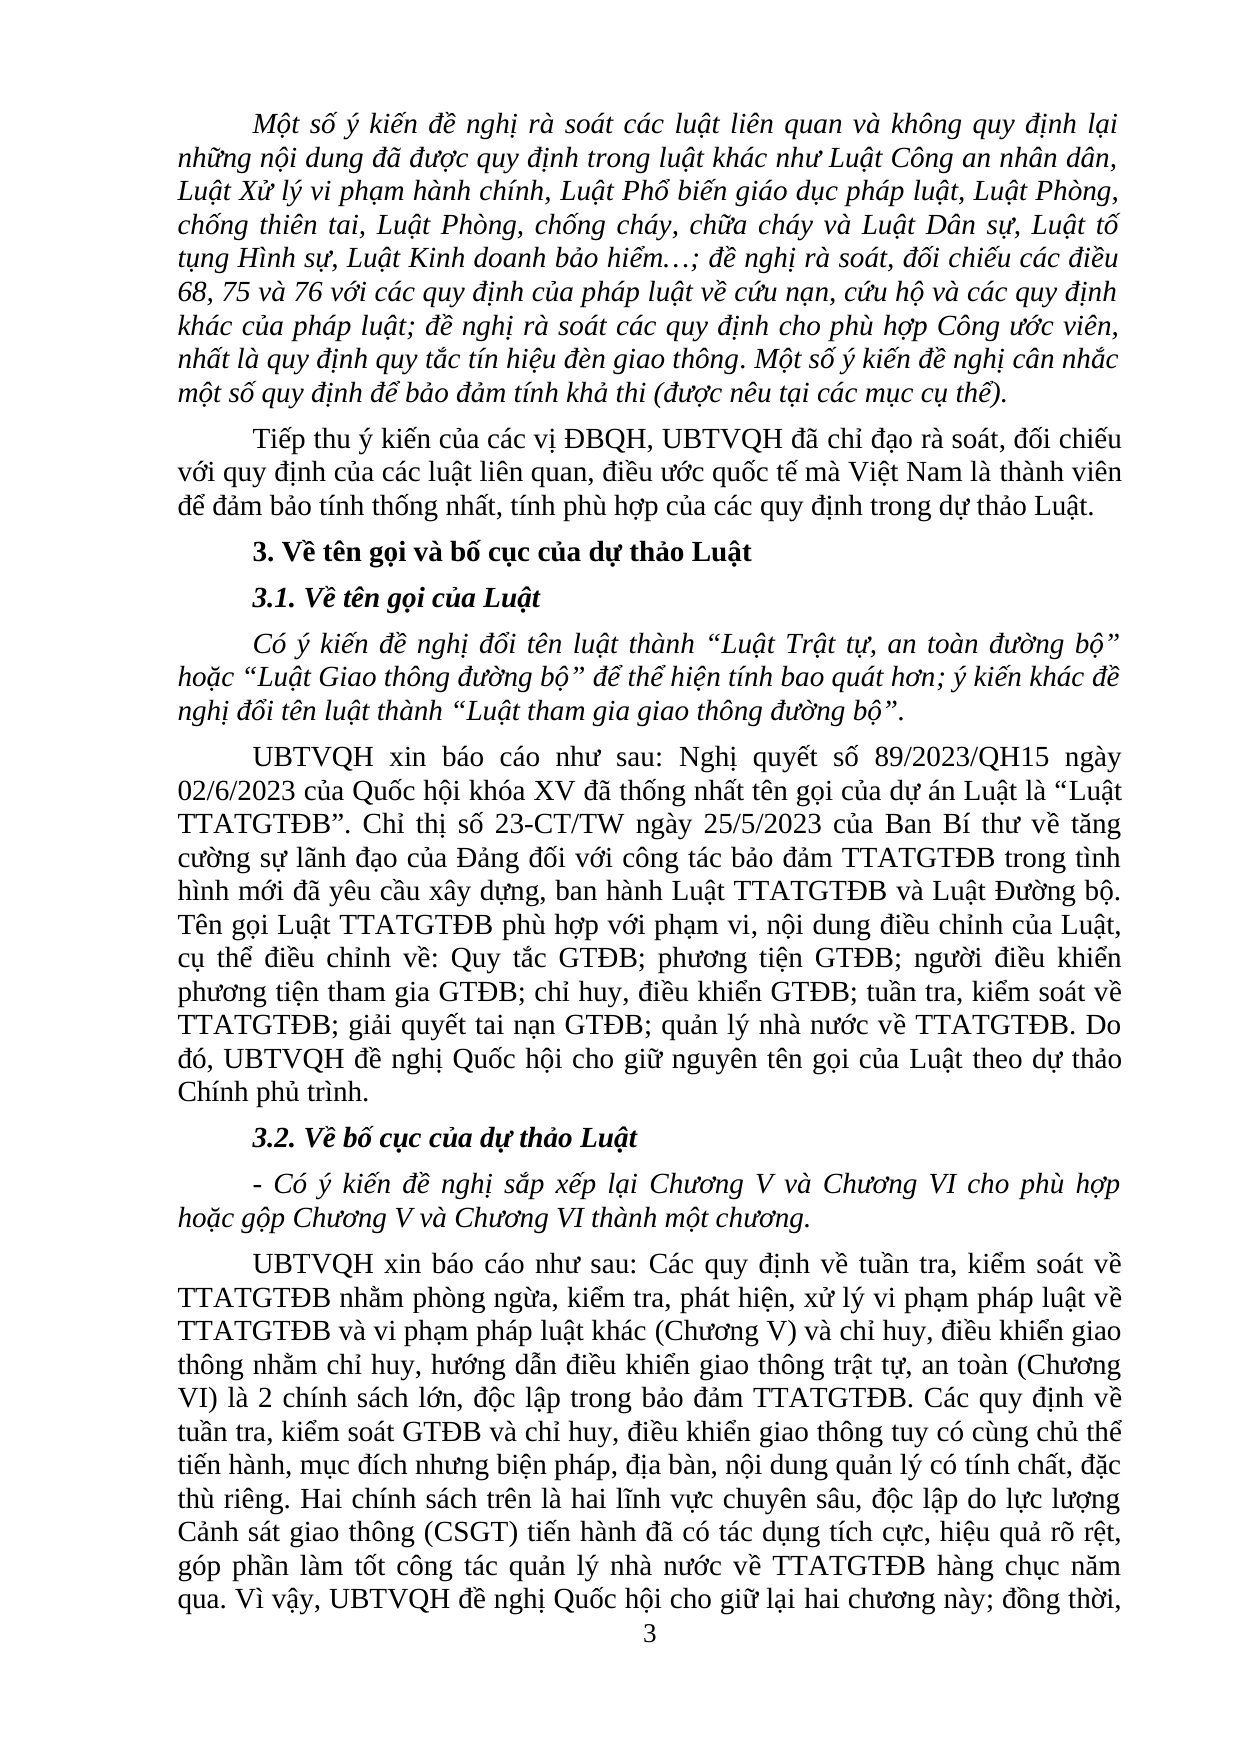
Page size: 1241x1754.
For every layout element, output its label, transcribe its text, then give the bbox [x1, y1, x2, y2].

text 3. Về tên gọi và bố cục của dự thảo Luật [177, 534, 1122, 567]
text Tiếp thu ý kiến của các vị ĐBQH, UBTVQH đã chỉ đạo rà soát, đối chiếu với quy định của các luật liên quan, điều ước quốc tế mà Việt Nam là thành viên để đảm bảo tính thống nhất, tính phù hợp của các quy định trong dự thảo Luật. [177, 421, 1122, 521]
text - Có ý kiến đề nghị sắp xếp lại Chương V và Chương VI cho phù hợp hoặc gộp Chương V và Chương VI thành một chương. [177, 1167, 1122, 1234]
text Có ý kiến đề nghị đổi tên luật thành “Luật Trật tự, an toàn đường bộ” hoặc “Luật Giao thông đường bộ” để thể hiện tính bao quát hơn; ý kiến khác đề nghị đổi tên luật thành “Luật tham gia giao thông đường bộ”. [177, 626, 1122, 727]
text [177, 1313, 1122, 1615]
text 3.1. Về tên gọi của Luật [177, 580, 1122, 613]
text 3.2. Về bố cục của dự thảo Luật [177, 1121, 1122, 1154]
text UBTVQH xin báo cáo như sau: Nghị quyết số 89/2023/QH15 ngày 02/6/2023 của Quốc hội khóa XV đã thống nhất tên gọi của dự án Luật là “Luật TTATGTĐB”. Chỉ thị số 23-CT/TW ngày 25/5/2023 của Ban Bí thư về tăng cường sự lãnh đạo của Đảng đối với công tác bảo đảm TTATGTĐB trong tình hình mới đã yêu cầu xây dựng, ban hành Luật TTATGTĐB và Luật Đường bộ. Tên gọi Luật TTATGTĐB phù hợp với phạm vi, nội dung điều chỉnh của Luật, cụ thể điều chỉnh về: Quy tắc GTĐB; phương tiện GTĐB; người điều khiển phương tiện tham gia GTĐB; chỉ huy, điều khiển GTĐB; tuần tra, kiểm soát về TTATGTĐB; giải quyết tai nạn GTĐB; quản lý nhà nước về TTATGTĐB. Do đó, UBTVQH đề nghị Quốc hội cho giữ nguyên tên gọi của Luật theo dự thảo Chính phủ trình. [177, 739, 1122, 1108]
text Một số ý kiến đề nghị rà soát các luật liên quan và không quy định lại những nội dung đã được quy định trong luật khác như Luật Công an nhân dân, Luật Xử lý vi phạm hành chính, Luật Phổ biến giáo dục pháp luật, Luật Phòng, chống thiên tai, Luật Phòng, chống cháy, chữa cháy và Luật Dân sự, Luật tố tụng Hình sự, Luật Kinh doanh bảo hiểm…; đề nghị rà soát, đối chiếu các điều 68, 75 và 76 với các quy định của pháp luật về cứu nạn, cứu hộ và các quy định khác của pháp luật; đề nghị rà soát các quy định cho phù hợp Công ước viên, nhất là quy định quy tắc tín hiệu đèn giao thông. Một số ý kiến đề nghị cân nhắc một số quy định để bảo đảm tính khả thi (được nêu tại các mục cụ thể). [177, 106, 1122, 408]
